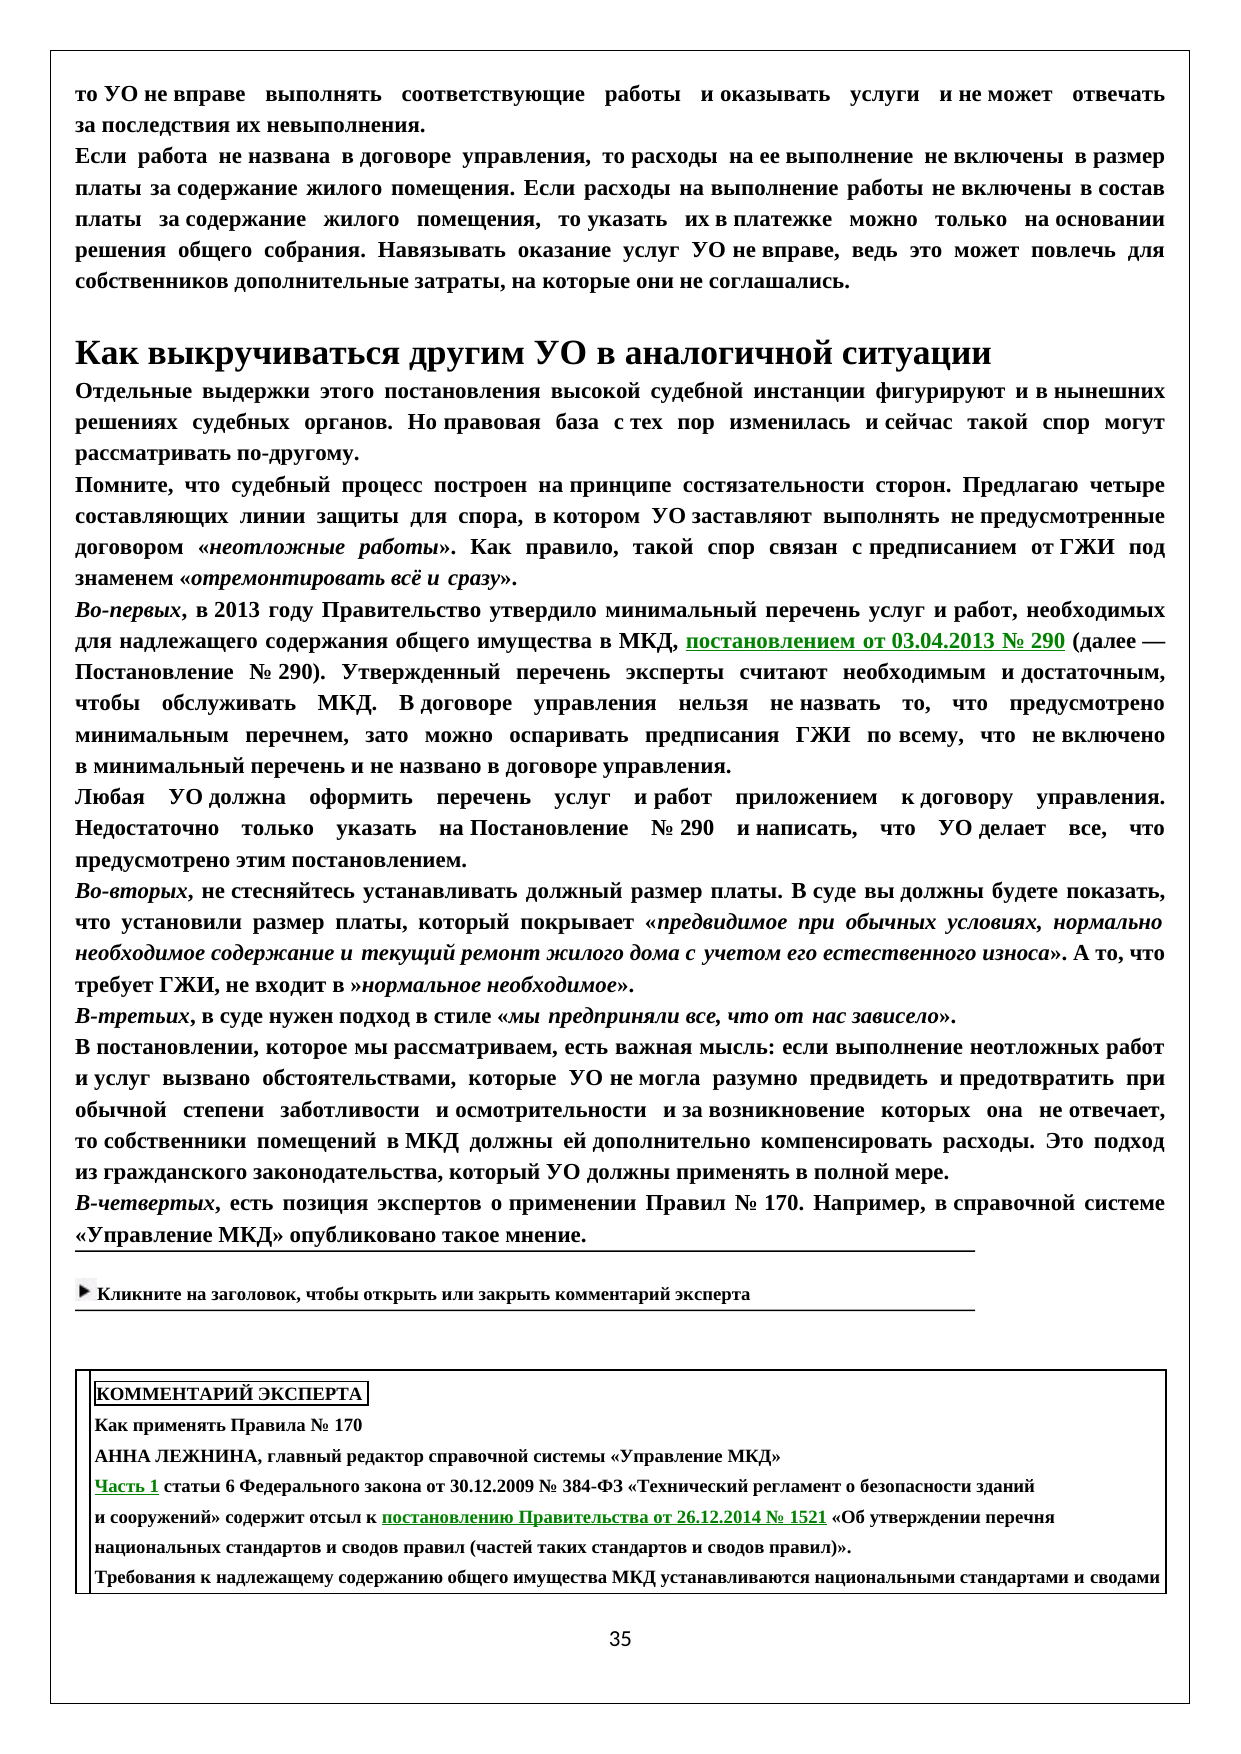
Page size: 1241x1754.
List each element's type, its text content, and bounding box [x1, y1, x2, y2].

text Во-первых, в 2013 году Правительство утвердило минимальный перечень услуг и работ, необходимых для надлежащего содержания общего имущества в МКД, постановлением от 03.04.2013 № 290 (далее — Постановление № 290). Утвержденный перечень эксперты считают необходимым и достаточным, чтобы обслуживать МКД. В договоре управления нельзя не назвать то, что предусмотрено минимальным перечнем, зато можно оспаривать предписания ГЖИ по всему, что не включено в минимальный перечень и не названо в договоре управления. [75, 591, 1165, 778]
text Помните, что судебный процесс построен на принципе состязательности сторон. Предлагаю четыре составляющих линии защиты для спора, в котором УО заставляют выполнять не предусмотренные договором «неотложные работы». Как правило, такой спор связан с предписанием от ГЖИ под знаменем «отремонтировать всё и сразу». [75, 466, 1165, 591]
text В постановлении, которое мы рассматриваем, есть важная мысль: если выполнение неотложных работ и услуг вызвано обстоятельствами, которые УО не могла разумно предвидеть и предотвратить при обычной степени заботливости и осмотрительности и за возникновение которых она не отвечает, то собственники помещений в МКД должны ей дополнительно компенсировать расходы. Это подход из гражданского законодательства, который УО должны применять в полной мере. [75, 1028, 1165, 1184]
text Во-вторых, не стесняйтесь устанавливать должный размер платы. В суде вы должны будете показать, что установили размер платы, который покрывает «предвидимое при обычных условиях, нормально необходимое содержание и текущий ремонт жилого дома с учетом его естественного износа». А то, что требует ГЖИ, не входит в »нормальное необходимое». [75, 872, 1165, 997]
text Отдельные выдержки этого постановления высокой судебной инстанции фигурируют и в нынешних решениях судебных органов. Но правовая база с тех пор изменилась и сейчас такой спор могут рассматривать по-другому. [75, 372, 1165, 466]
text Как выкручиваться другим УО в аналогичной ситуации [75, 331, 1165, 372]
text Если работа не названа в договоре управления, то расходы на ее выполнение не включены в размер платы за содержание жилого помещения. Если расходы на выполнение работы не включены в состав платы за содержание жилого помещения, то указать их в платежке можно только на основании решения общего собрания. Навязывать оказание услуг УО не вправе, ведь это может повлечь для собственников дополнительные затраты, на которые они не соглашались. [75, 137, 1165, 294]
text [75, 75, 1165, 137]
text Кликните на заголовок, чтобы открыть или закрыть комментарий эксперта [75, 1278, 1165, 1306]
text В-четвертых, есть позиция экспертов о применении Правил № 170. Например, в справочной системе «Управление МКД» опубликовано такое мнение. [75, 1184, 1165, 1247]
text В-третьих, в суде нужен подход в стиле «мы предприняли все, что от нас зависело». [75, 997, 1165, 1028]
text Любая УО должна оформить перечень услуг и работ приложением к договору управления. Недостаточно только указать на Постановление № 290 и написать, что УО делает все, что предусмотрено этим постановлением. [75, 778, 1165, 872]
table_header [91, 1371, 1165, 1593]
picture [75, 1278, 97, 1301]
table_header [77, 1371, 89, 1593]
